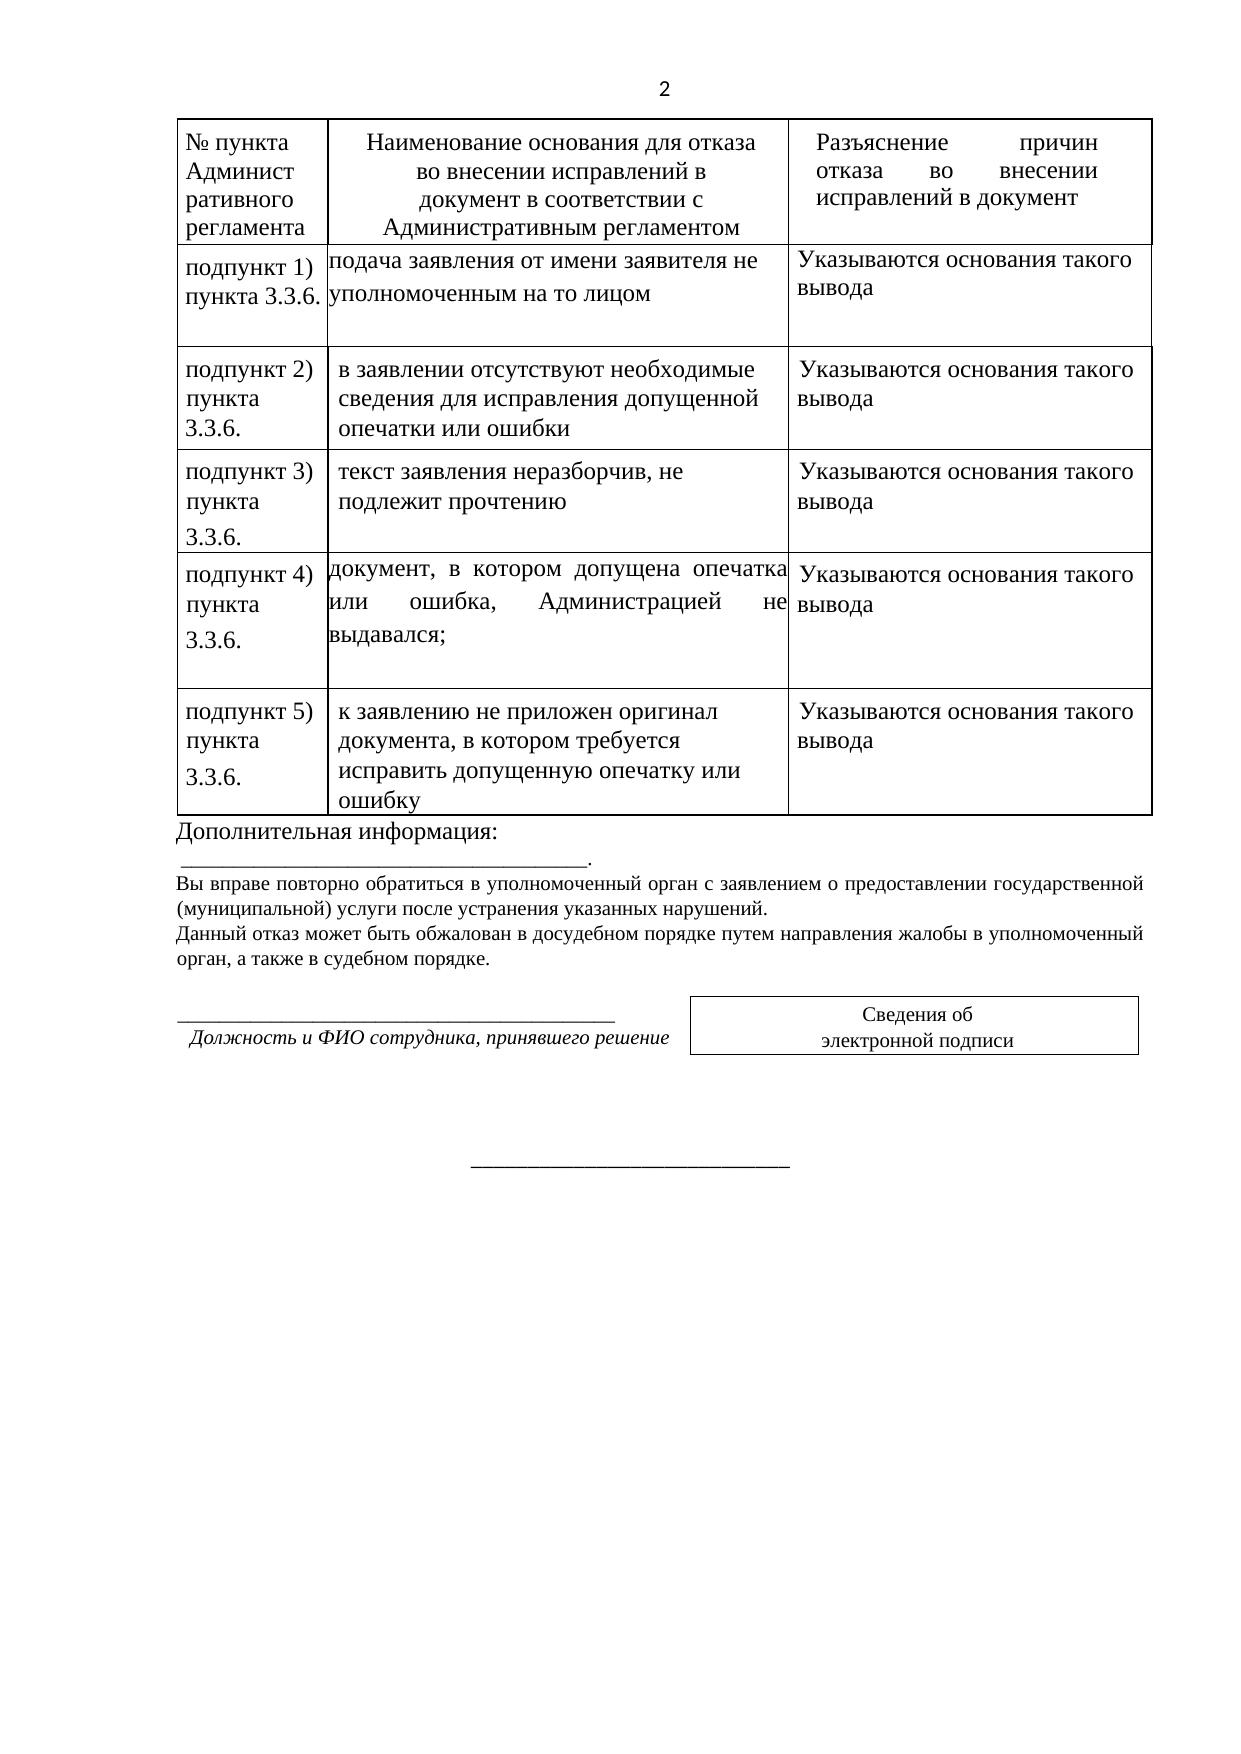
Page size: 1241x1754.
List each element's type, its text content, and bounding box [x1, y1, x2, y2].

table_cell подпункт 4) пункта 3.3.6. [178, 553, 327, 688]
text __________________________________________ Должность и ФИО сотрудника, принявшего решение [177, 1001, 690, 1049]
text _______________________________________. [176, 846, 1145, 870]
table_cell Указываются основания такого вывода [789, 347, 1151, 448]
table_cell подача заявления от имени заявителя не уполномоченным на то лицом [328, 245, 788, 346]
table_cell документ, в котором допущена опечатка или ошибка, Администрацией не выдавался; [329, 553, 788, 688]
table_cell Указываются основания такого вывода [789, 553, 1151, 688]
table_header № пункта Админист ративного регламента [178, 120, 327, 244]
table_cell подпункт 1) пункта 3.3.6. [178, 245, 327, 346]
table_cell Указываются основания такого вывода [789, 689, 1151, 814]
text Данный отказ может быть обжалован в досудебном порядке путем направления жалобы в уполномоченный орган, а также в судебном порядке. [176, 921, 1145, 970]
table_header Разъяснение причин отказа во внесении исправлений в документ [789, 120, 1151, 244]
table_cell к заявлению не приложен оригинал документа, в котором требуется исправить допущенную опечатку или ошибку [329, 689, 788, 814]
table_header Сведения об электронной подписи [691, 997, 1138, 1054]
table_cell подпункт 2) пункта 3.3.6. [178, 347, 327, 448]
table_cell Указываются основания такого вывода [789, 245, 1151, 346]
table_header Наименование основания для отказа во внесении исправлений в документ в соответствии с Административным регламентом [329, 120, 788, 244]
text ____________________________ [177, 1143, 1152, 1171]
table_cell подпункт 5) пункта 3.3.6. [178, 689, 327, 814]
table_cell текст заявления неразборчив, не подлежит прочтению [329, 450, 788, 552]
table_cell Указываются основания такого вывода [789, 450, 1151, 552]
table_cell подпункт 3) пункта 3.3.6. [178, 450, 327, 552]
text Дополнительная информация: [176, 816, 1145, 844]
text Вы вправе повторно обратиться в уполномоченный орган с заявлением о предоставлении государственной (муниципальной) услуги после устранения указанных нарушений. [176, 871, 1145, 920]
table_cell в заявлении отсутствуют необходимые сведения для исправления допущенной опечатки или ошибки [329, 347, 788, 448]
